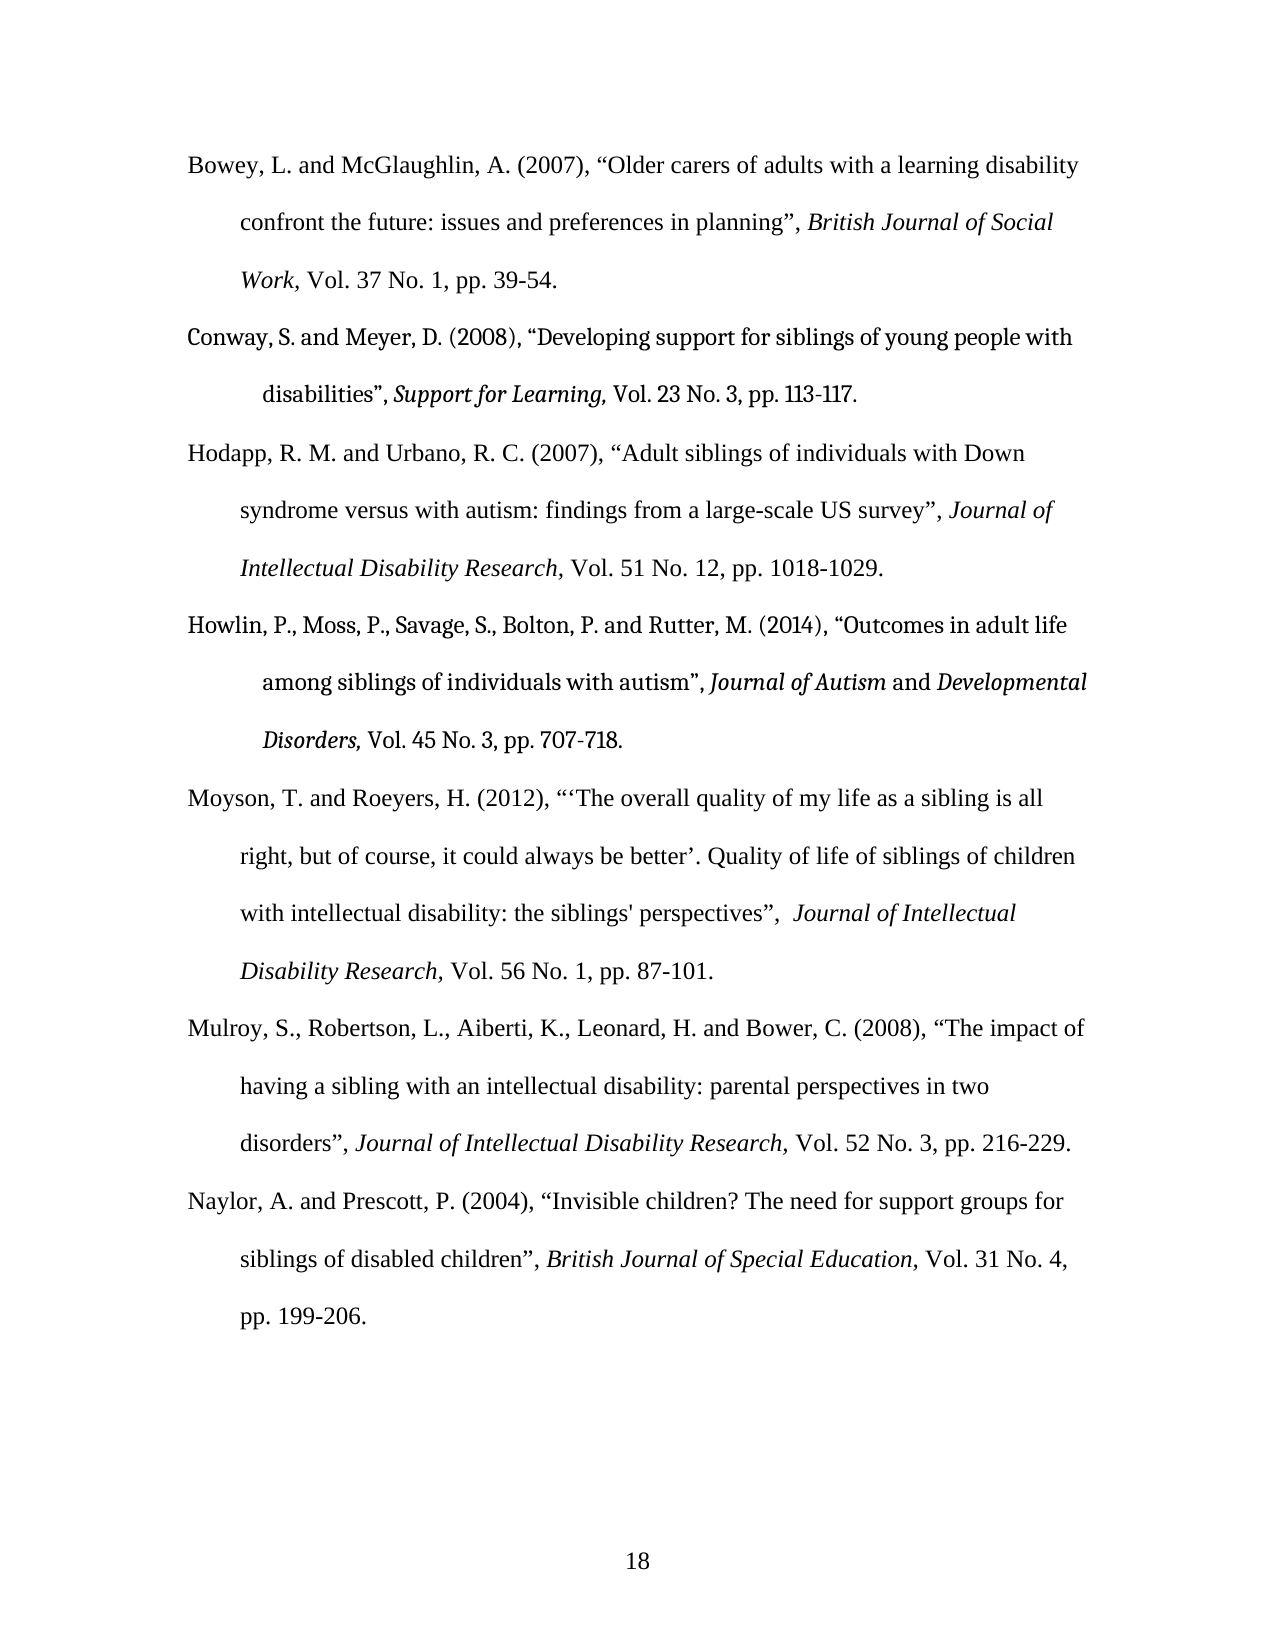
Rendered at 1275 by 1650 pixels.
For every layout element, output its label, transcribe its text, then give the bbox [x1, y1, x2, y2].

text Naylor, A. and Prescott, P. (2004), “Invisible children? The need for support groups for siblings of disabled children”, British Journal of Special Education, Vol. 31 No. 4, pp. 199-206. [187, 1186, 1087, 1330]
text Mulroy, S., Robertson, L., Aiberti, K., Leonard, H. and Bower, C. (2008), “The impact of having a sibling with an intellectual disability: parental perspectives in two disorders”, Journal of Intellectual Disability Research, Vol. 52 No. 3, pp. 216-229. [187, 1013, 1087, 1157]
text Bowey, L. and McGlaughlin, A. (2007), “Older carers of adults with a learning disability confront the future: issues and preferences in planning”, British Journal of Social Work, Vol. 37 No. 1, pp. 39-54. [187, 150, 1087, 294]
text Howlin, P., Moss, P., Savage, S., Bolton, P. and Rutter, M. (2014), “Outcomes in adult life among siblings of individuals with autism”, Journal of Autism and Developmental Disorders, Vol. 45 No. 3, pp. 707-718. [187, 611, 1087, 754]
text Hodapp, R. M. and Urbano, R. C. (2007), “Adult siblings of individuals with Down syndrome versus with autism: findings from a large-scale US survey”, Journal of Intellectual Disability Research, Vol. 51 No. 12, pp. 1018-1029. [187, 438, 1087, 582]
text Conway, S. and Meyer, D. (2008), “Developing support for siblings of young people with disabilities”, Support for Learning, Vol. 23 No. 3, pp. 113-117. [187, 323, 1087, 409]
text Moyson, T. and Roeyers, H. (2012), “‘The overall quality of my life as a sibling is all right, but of course, it could always be better’. Quality of life of siblings of children with intellectual disability: the siblings' perspectives”, Journal of Intellectual Disability Research, Vol. 56 No. 1, pp. 87-101. [187, 783, 1087, 984]
